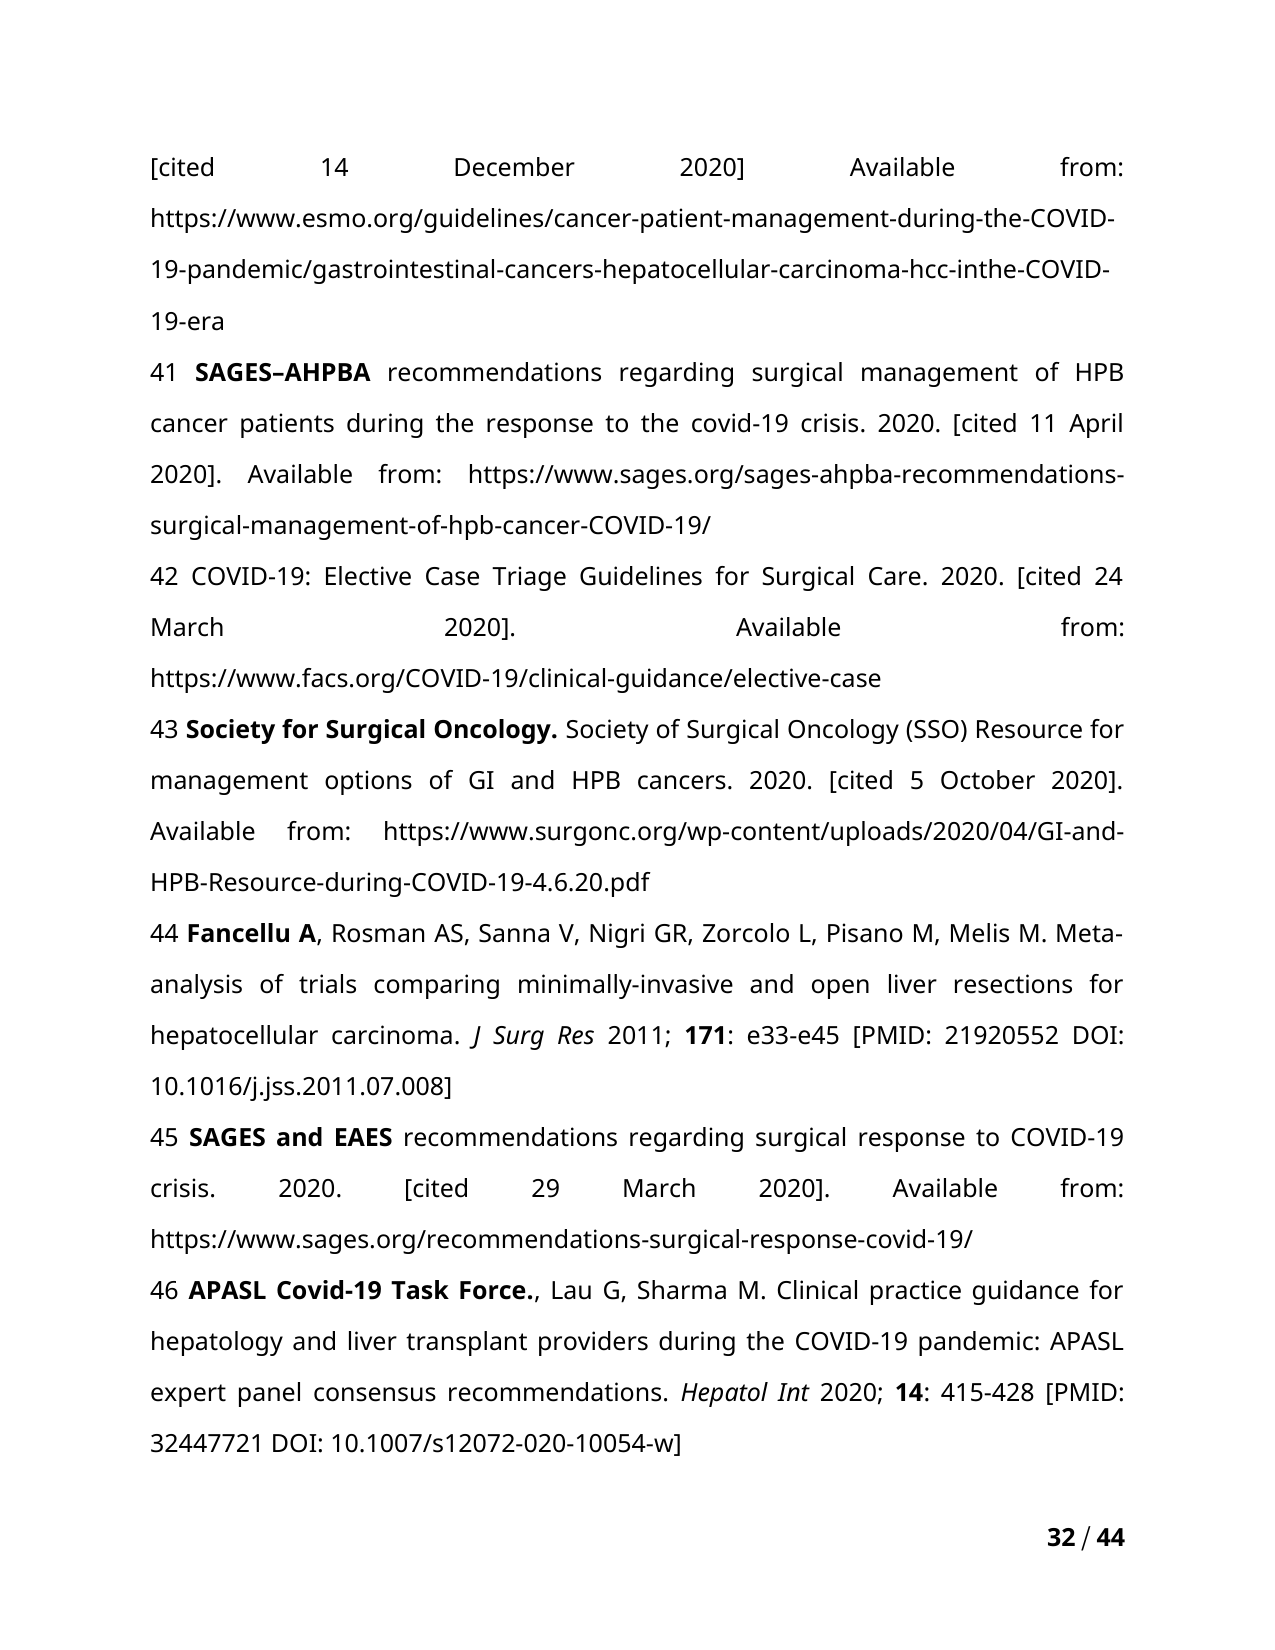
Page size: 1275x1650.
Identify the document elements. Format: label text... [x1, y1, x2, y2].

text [150, 150, 1125, 337]
text 43 Society for Surgical Oncology. Society of Surgical Oncology (SSO) Resource for management options of GI and HPB cancers. 2020. [cited 5 October 2020]. Available from: https://www.surgonc.org/wp-content/uploads/2020/04/GI-and-HPB-Resource-during-COVID-19-4.6.20.pdf [150, 711, 1125, 899]
text 45 SAGES and EAES recommendations regarding surgical response to COVID-19 crisis. 2020. [cited 29 March 2020]. Available from: https://www.sages.org/recommendations-surgical-response-covid-19/ [150, 1120, 1125, 1256]
text 41 SAGES–AHPBA recommendations regarding surgical management of HPB cancer patients during the response to the covid-19 crisis. 2020. [cited 11 April 2020]. Available from: https://www.sages.org/sages-ahpba-recommendations-surgical-management-of-hpb-cancer-COVID-19/ [150, 354, 1125, 541]
text 42 COVID-19: Elective Case Triage Guidelines for Surgical Care. 2020. [cited 24 March 2020]. Available from: https://www.facs.org/COVID-19/clinical-guidance/elective-case [150, 558, 1125, 694]
text 44 Fancellu A, Rosman AS, Sanna V, Nigri GR, Zorcolo L, Pisano M, Melis M. Meta-analysis of trials comparing minimally-invasive and open liver resections for hepatocellular carcinoma. J Surg Res 2011; 171: e33-e45 [PMID: 21920552 DOI: 10.1016/j.jss.2011.07.008] [150, 916, 1125, 1103]
text 46 APASL Covid-19 Task Force., Lau G, Sharma M. Clinical practice guidance for hepatology and liver transplant providers during the COVID-19 pandemic: APASL expert panel consensus recommendations. Hepatol Int 2020; 14: 415-428 [PMID: 32447721 DOI: 10.1007/s12072-020-10054-w] [150, 1273, 1125, 1460]
